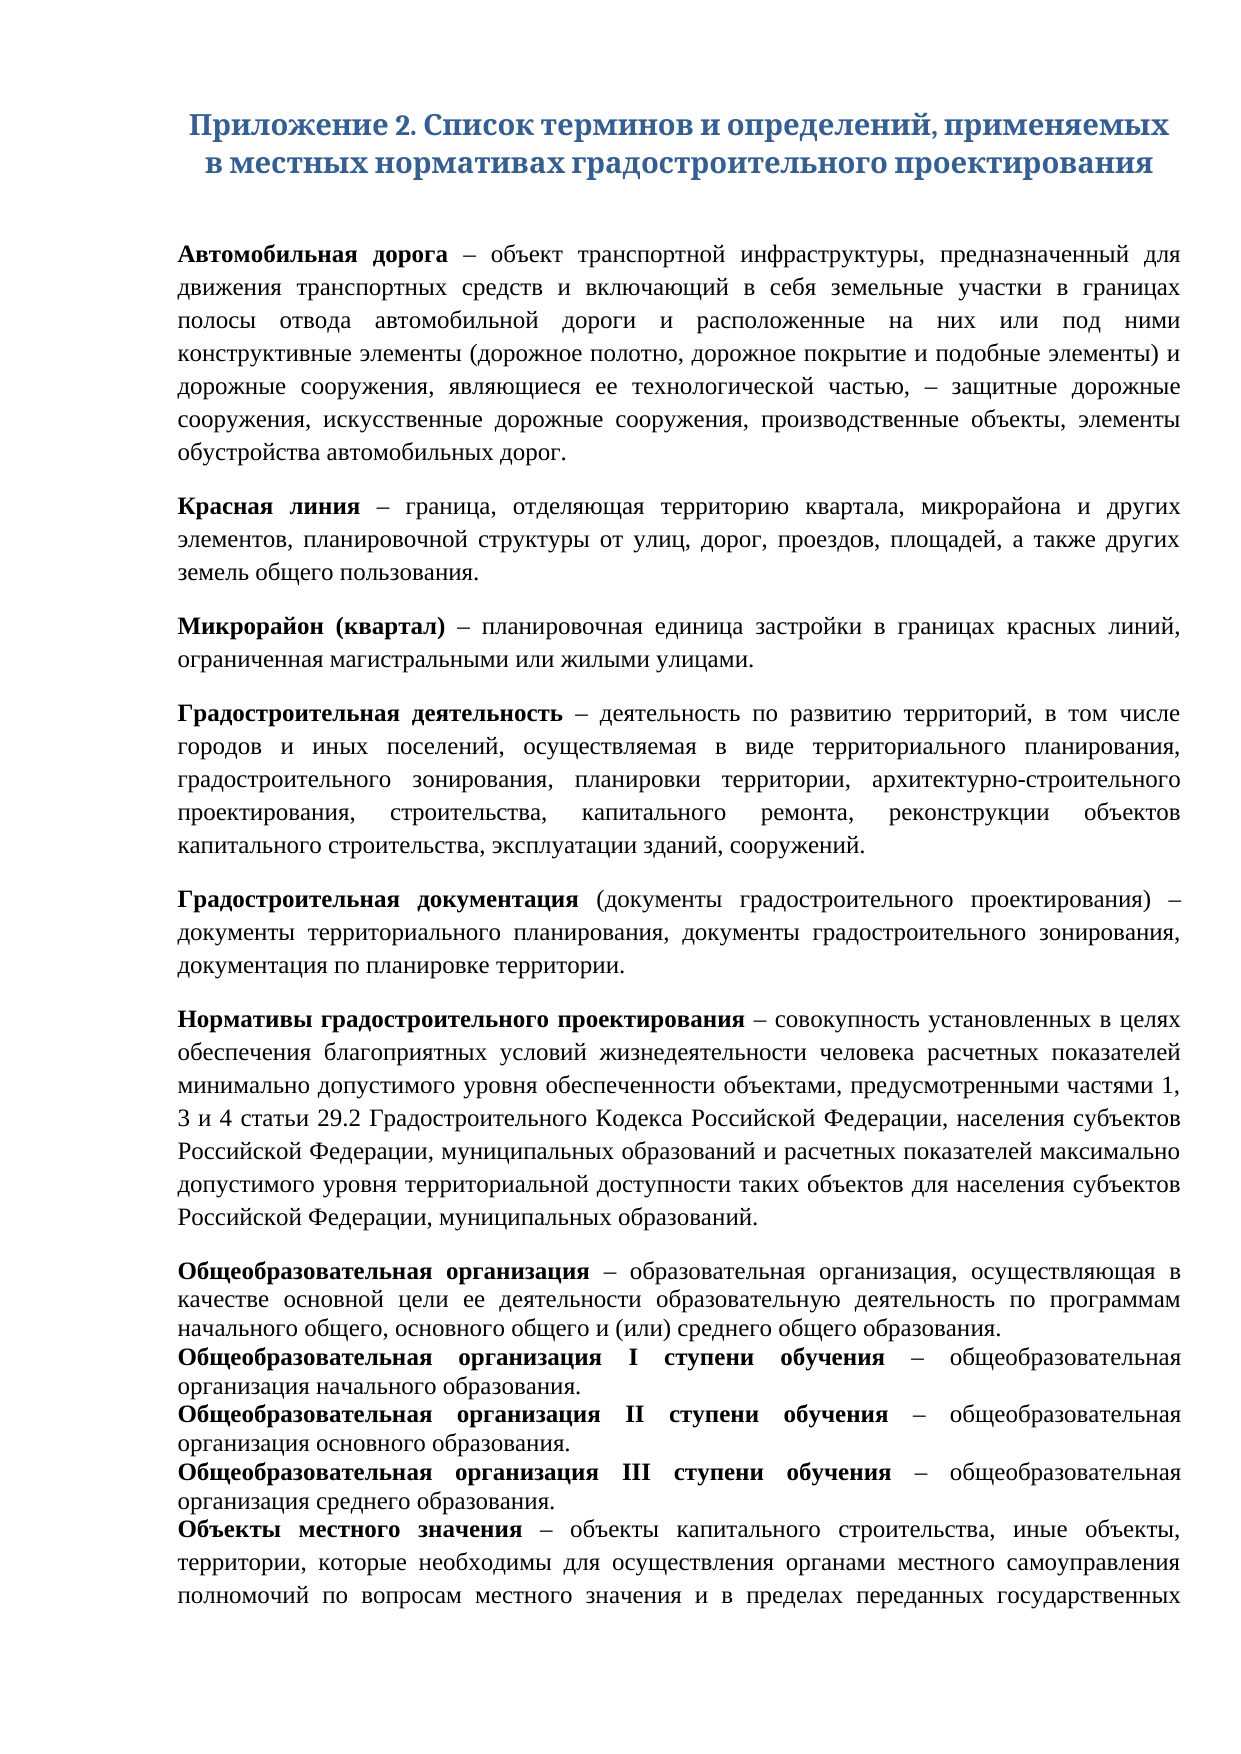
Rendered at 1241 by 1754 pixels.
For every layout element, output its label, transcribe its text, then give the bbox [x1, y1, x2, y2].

text Градостроительная деятельность – деятельность по развитию территорий, в том числе городов и иных поселений, осуществляемая в виде территориального планирования, градостроительного зонирования, планировки территории, архитектурно-строительного проектирования, строительства, капитального ремонта, реконструкции объектов капитального строительства, эксплуатации зданий, сооружений. [177, 698, 1181, 859]
text Градостроительная документация (документы градостроительного проектирования) – документы территориального планирования, документы градостроительного зонирования, документация по планировке территории. [177, 884, 1181, 979]
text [177, 1514, 1181, 1609]
text Общеобразовательная организация I ступени обучения – общеобразовательная организация начального образования. [177, 1342, 1181, 1399]
text Общеобразовательная организация II ступени обучения – общеобразовательная организация основного образования. [177, 1399, 1181, 1457]
text Общеобразовательная организация – образовательная организация, осуществляющая в качестве основной цели ее деятельности образовательную деятельность по программам начального общего, основного общего и (или) среднего общего образования. [177, 1256, 1181, 1342]
text Микрорайон (квартал) – планировочная единица застройки в границах красных линий, ограниченная магистральными или жилыми улицами. [177, 611, 1181, 673]
text Автомобильная дорога – объект транспортной инфраструктуры, предназначенный для движения транспортных средств и включающий в себя земельные участки в границах полосы отвода автомобильной дороги и расположенные на них или под ними конструктивные элементы (дорожное полотно, дорожное покрытие и подобные элементы) и дорожные сооружения, являющиеся ее технологической частью, – защитные дорожные сооружения, искусственные дорожные сооружения, производственные объекты, элементы обустройства автомобильных дорог. [177, 239, 1181, 466]
text Общеобразовательная организация III ступени обучения – общеобразовательная организация среднего образования. [177, 1457, 1181, 1514]
subtitle Приложение 2. Список терминов и определений, применяемых в местных нормативах градостроительного проектирования [177, 109, 1181, 181]
text Красная линия – граница, отделяющая территорию квартала, микрорайона и других элементов, планировочной структуры от улиц, дорог, проездов, площадей, а также других земель общего пользования. [177, 491, 1181, 586]
text Нормативы градостроительного проектирования – совокупность установленных в целях обеспечения благоприятных условий жизнедеятельности человека расчетных показателей минимально допустимого уровня обеспеченности объектами, предусмотренными частями 1, 3 и 4 статьи 29.2 Градостроительного Кодекса Российской Федерации, населения субъектов Российской Федерации, муниципальных образований и расчетных показателей максимально допустимого уровня территориальной доступности таких объектов для населения субъектов Российской Федерации, муниципальных образований. [177, 1004, 1181, 1231]
